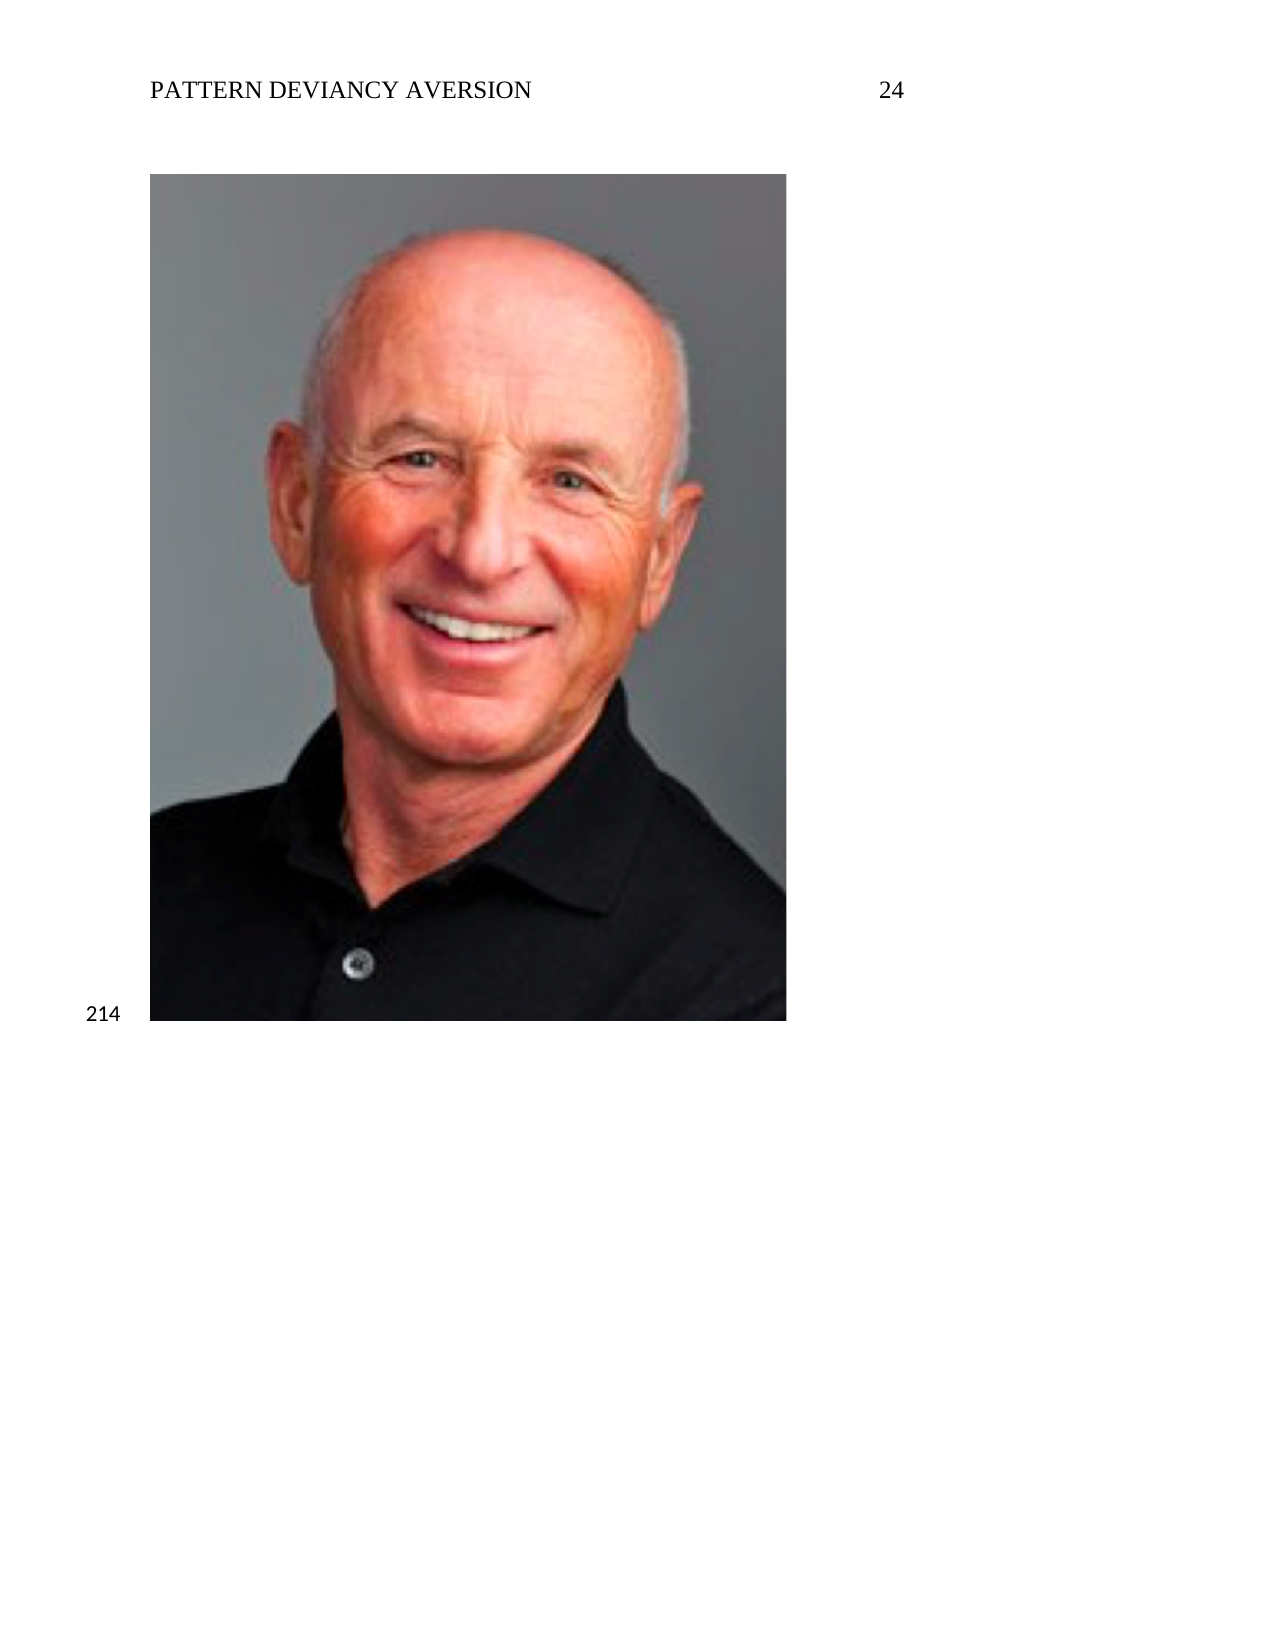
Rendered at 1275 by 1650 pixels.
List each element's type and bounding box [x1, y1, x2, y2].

picture [150, 174, 787, 1021]
